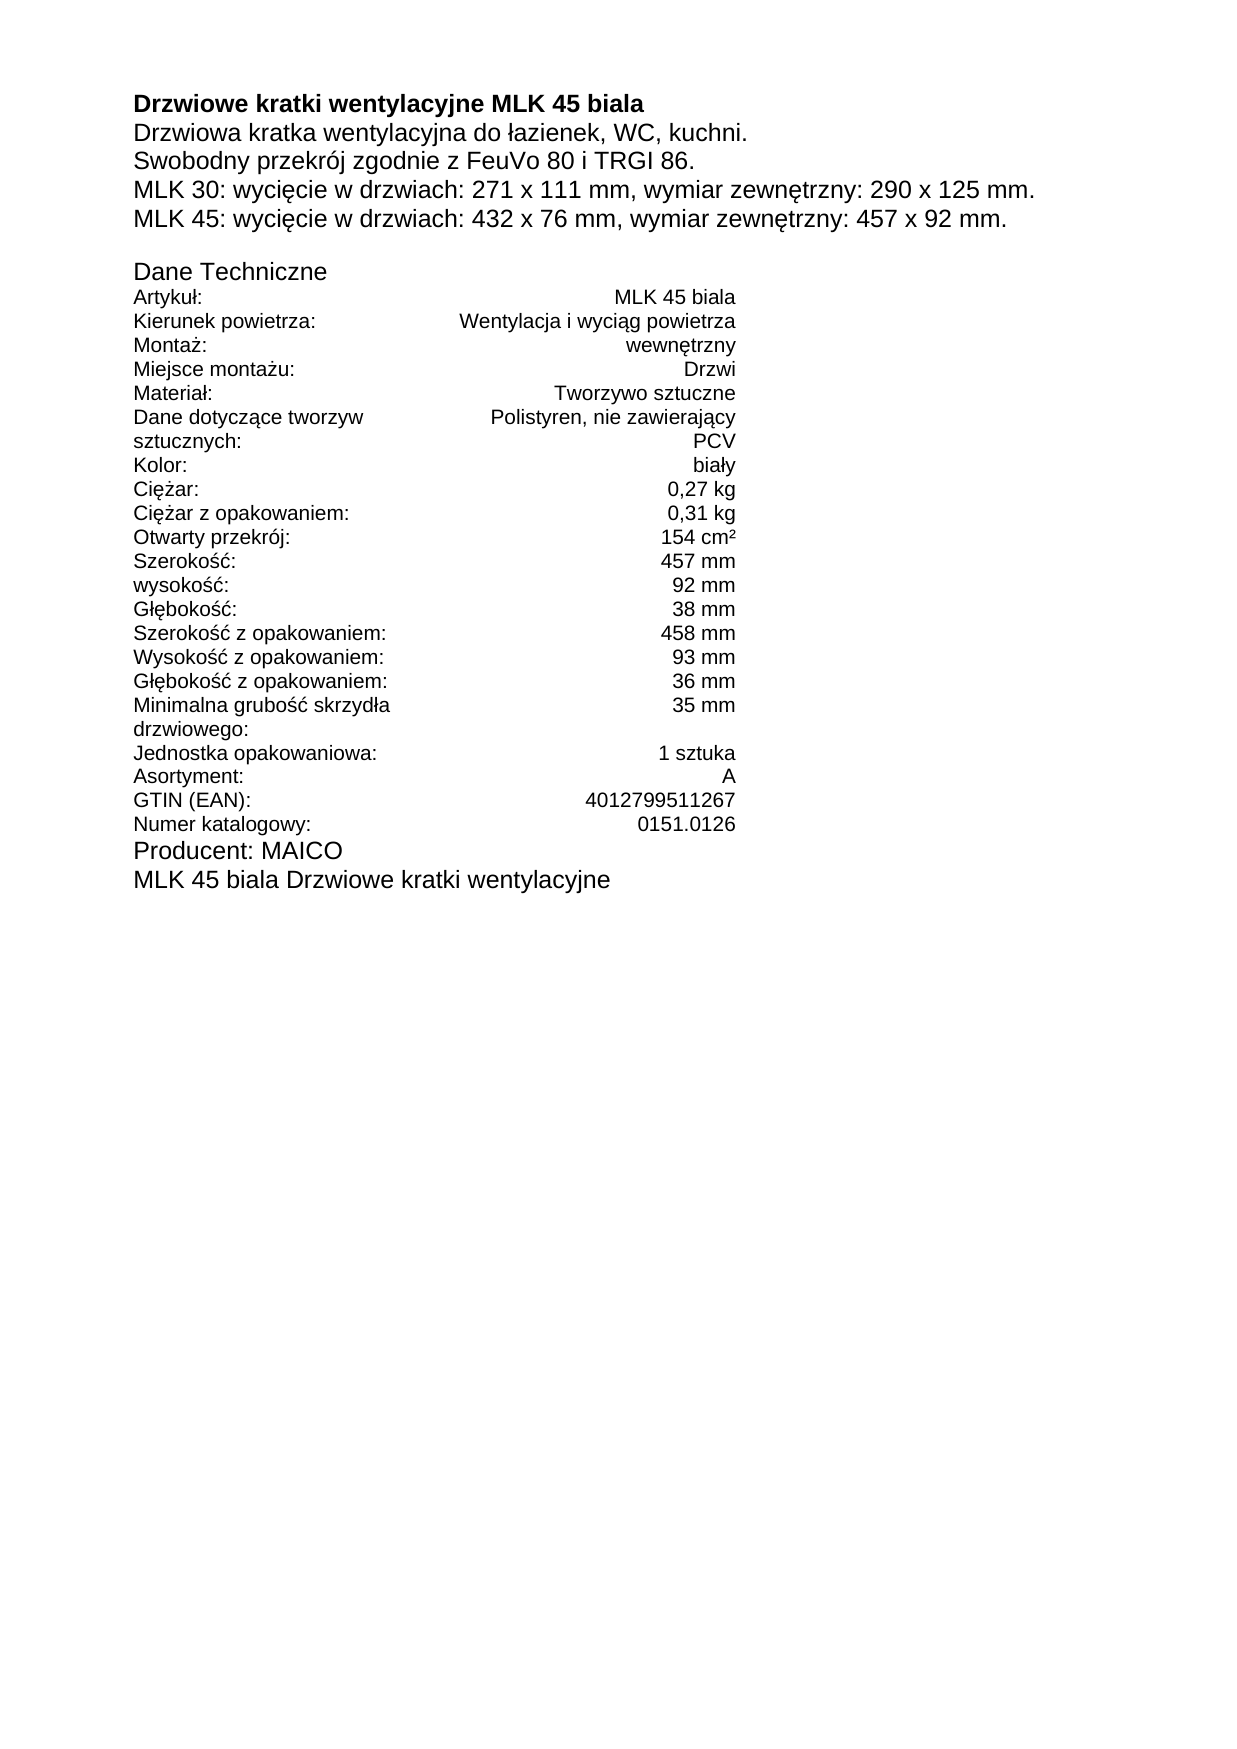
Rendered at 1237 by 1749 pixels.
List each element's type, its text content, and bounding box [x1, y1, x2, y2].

text Dane Techniczne [133, 256, 1148, 285]
table_cell Tworzywo sztuczne [434, 381, 747, 405]
table_cell 93 mm [434, 645, 747, 668]
table_cell 38 mm [434, 597, 747, 621]
table_cell 0,31 kg [434, 501, 747, 525]
table_cell Jednostka opakowaniowa: [122, 740, 434, 764]
table_cell Polistyren, nie zawierający PCV [434, 405, 747, 453]
table_cell Szerokość: [122, 549, 434, 573]
table_cell 457 mm [434, 549, 747, 573]
table_cell Otwarty przekrój: [122, 525, 434, 549]
table_cell wewnętrzny [434, 333, 747, 357]
table_cell Dane dotyczące tworzyw sztucznych: [122, 405, 434, 453]
text Swobodny przekrój zgodnie z FeuVo 80 i TRGI 86. [133, 146, 1148, 175]
table_cell Kolor: [122, 453, 434, 477]
table_cell Wysokość z opakowaniem: [122, 645, 434, 668]
table_cell wysokość: [122, 573, 434, 597]
table_cell Drzwi [434, 357, 747, 381]
table_cell 0151.0126 [434, 812, 747, 836]
table_cell Głębokość: [122, 597, 434, 621]
table_cell 458 mm [434, 621, 747, 644]
table_header MLK 45 biala [434, 285, 747, 309]
table_cell Numer katalogowy: [122, 812, 434, 836]
text MLK 45: wycięcie w drzwiach: 432 x 76 mm, wymiar zewnętrzny: 457 x 92 mm. [133, 204, 1148, 232]
table_cell biały [434, 453, 747, 477]
table_cell Głębokość z opakowaniem: [122, 669, 434, 692]
text Producent: MAICO [133, 836, 1148, 865]
table_cell Asortyment: [122, 764, 434, 788]
text Drzwiowe kratki wentylacyjne MLK 45 biala [133, 89, 1148, 117]
table_cell 0,27 kg [434, 477, 747, 501]
text Drzwiowa kratka wentylacyjna do łazienek, WC, kuchni. [133, 117, 1148, 146]
table_cell Szerokość z opakowaniem: [122, 621, 434, 644]
table_cell 92 mm [434, 573, 747, 597]
table_cell Materiał: [122, 381, 434, 405]
table_cell 4012799511267 [434, 788, 747, 812]
table_header Artykuł: [122, 285, 434, 309]
text MLK 30: wycięcie w drzwiach: 271 x 111 mm, wymiar zewnętrzny: 290 x 125 mm. [133, 175, 1148, 204]
table_cell 36 mm [434, 669, 747, 692]
table_cell Montaż: [122, 333, 434, 357]
table_cell A [434, 764, 747, 788]
table_cell Minimalna grubość skrzydła drzwiowego: [122, 693, 434, 740]
table_cell 35 mm [434, 693, 747, 740]
table_cell Kierunek powietrza: [122, 309, 434, 333]
table_cell Ciężar: [122, 477, 434, 501]
table_cell 154 cm² [434, 525, 747, 549]
table_cell Miejsce montażu: [122, 357, 434, 381]
text MLK 45 biala Drzwiowe kratki wentylacyjne [133, 865, 1148, 894]
table_cell 1 sztuka [434, 740, 747, 764]
table_cell Wentylacja i wyciąg powietrza [434, 309, 747, 333]
table_cell GTIN (EAN): [122, 788, 434, 812]
table_cell Ciężar z opakowaniem: [122, 501, 434, 525]
